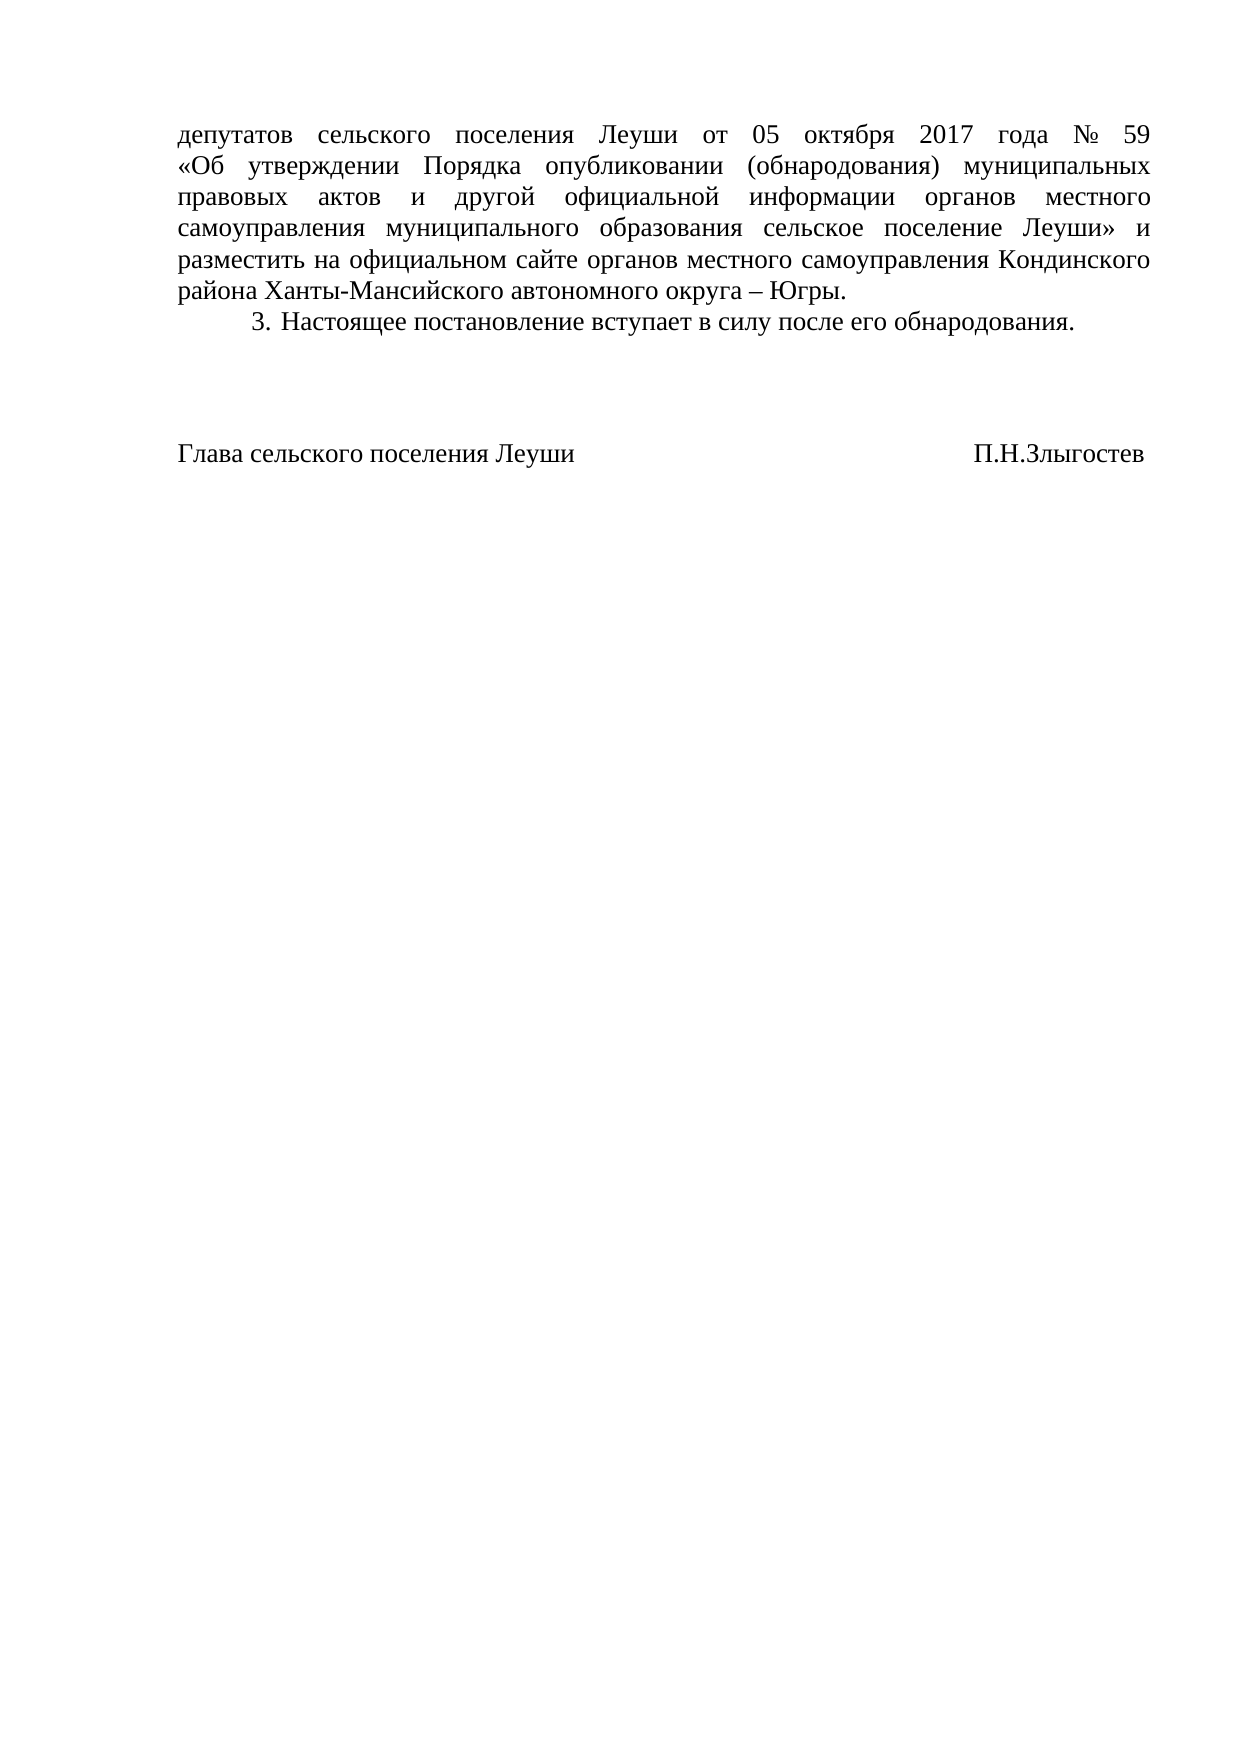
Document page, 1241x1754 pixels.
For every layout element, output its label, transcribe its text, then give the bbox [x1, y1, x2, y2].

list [177, 118, 1152, 305]
list Настоящее постановление вступает в силу после его обнародования. [177, 305, 1152, 336]
text Глава сельского поселения Леуши П.Н.Злыгостев [177, 437, 1152, 468]
